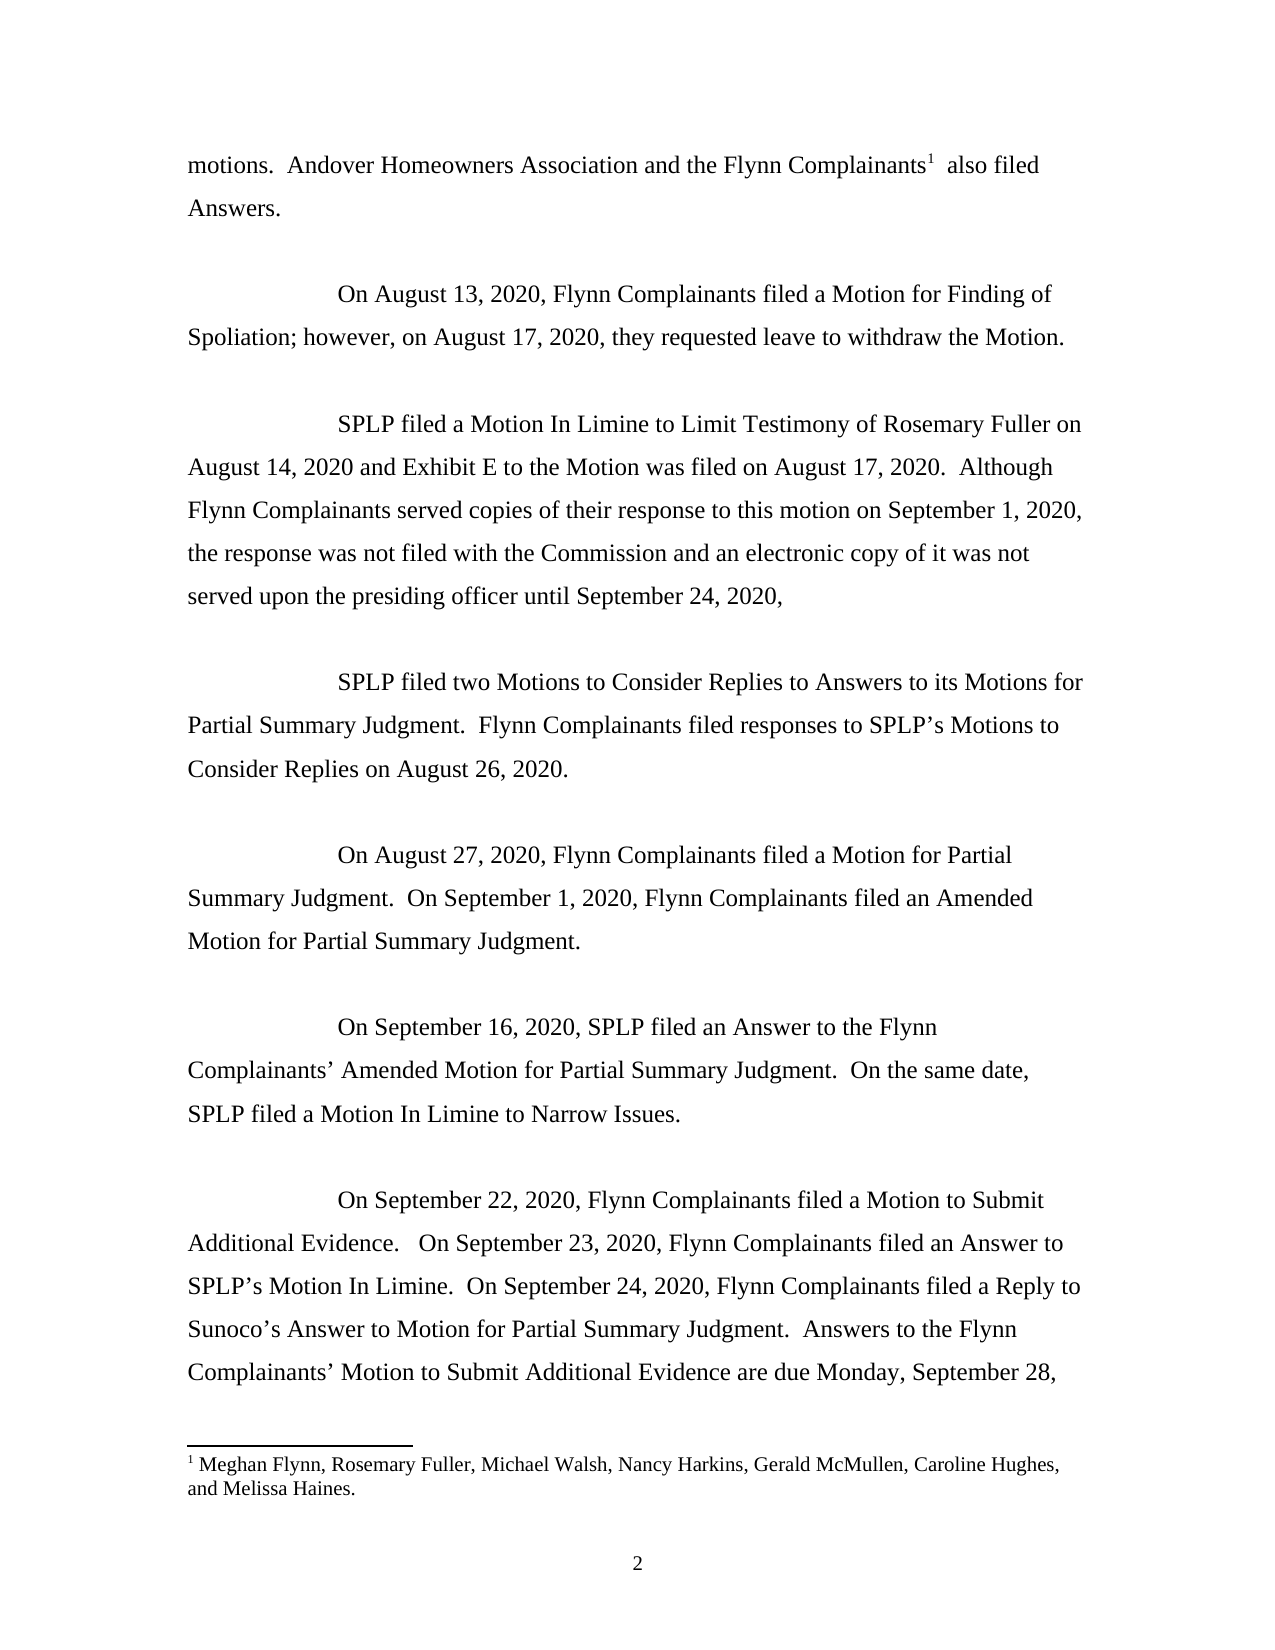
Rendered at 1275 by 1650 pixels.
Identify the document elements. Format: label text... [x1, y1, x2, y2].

text SPLP filed two Motions to Consider Replies to Answers to its Motions for Partial Summary Judgment. Flynn Complainants filed responses to SPLP’s Motions to Consider Replies on August 26, 2020. [187, 667, 1087, 782]
text On September 16, 2020, SPLP filed an Answer to the Flynn Complainants’ Amended Motion for Partial Summary Judgment. On the same date, SPLP filed a Motion In Limine to Narrow Issues. [187, 1012, 1087, 1127]
text On August 13, 2020, Flynn Complainants filed a Motion for Finding of Spoliation; however, on August 17, 2020, they requested leave to withdraw the Motion. [187, 279, 1087, 351]
text SPLP filed a Motion In Limine to Limit Testimony of Rosemary Fuller on August 14, 2020 and Exhibit E to the Motion was filed on August 17, 2020. Although Flynn Complainants served copies of their response to this motion on September 1, 2020, the response was not filed with the Commission and an electronic copy of it was not served upon the presiding officer until September 24, 2020, [187, 409, 1087, 610]
text On August 27, 2020, Flynn Complainants filed a Motion for Partial Summary Judgment. On September 1, 2020, Flynn Complainants filed an Amended Motion for Partial Summary Judgment. [187, 840, 1087, 998]
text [187, 1185, 1087, 1386]
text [187, 150, 1087, 222]
